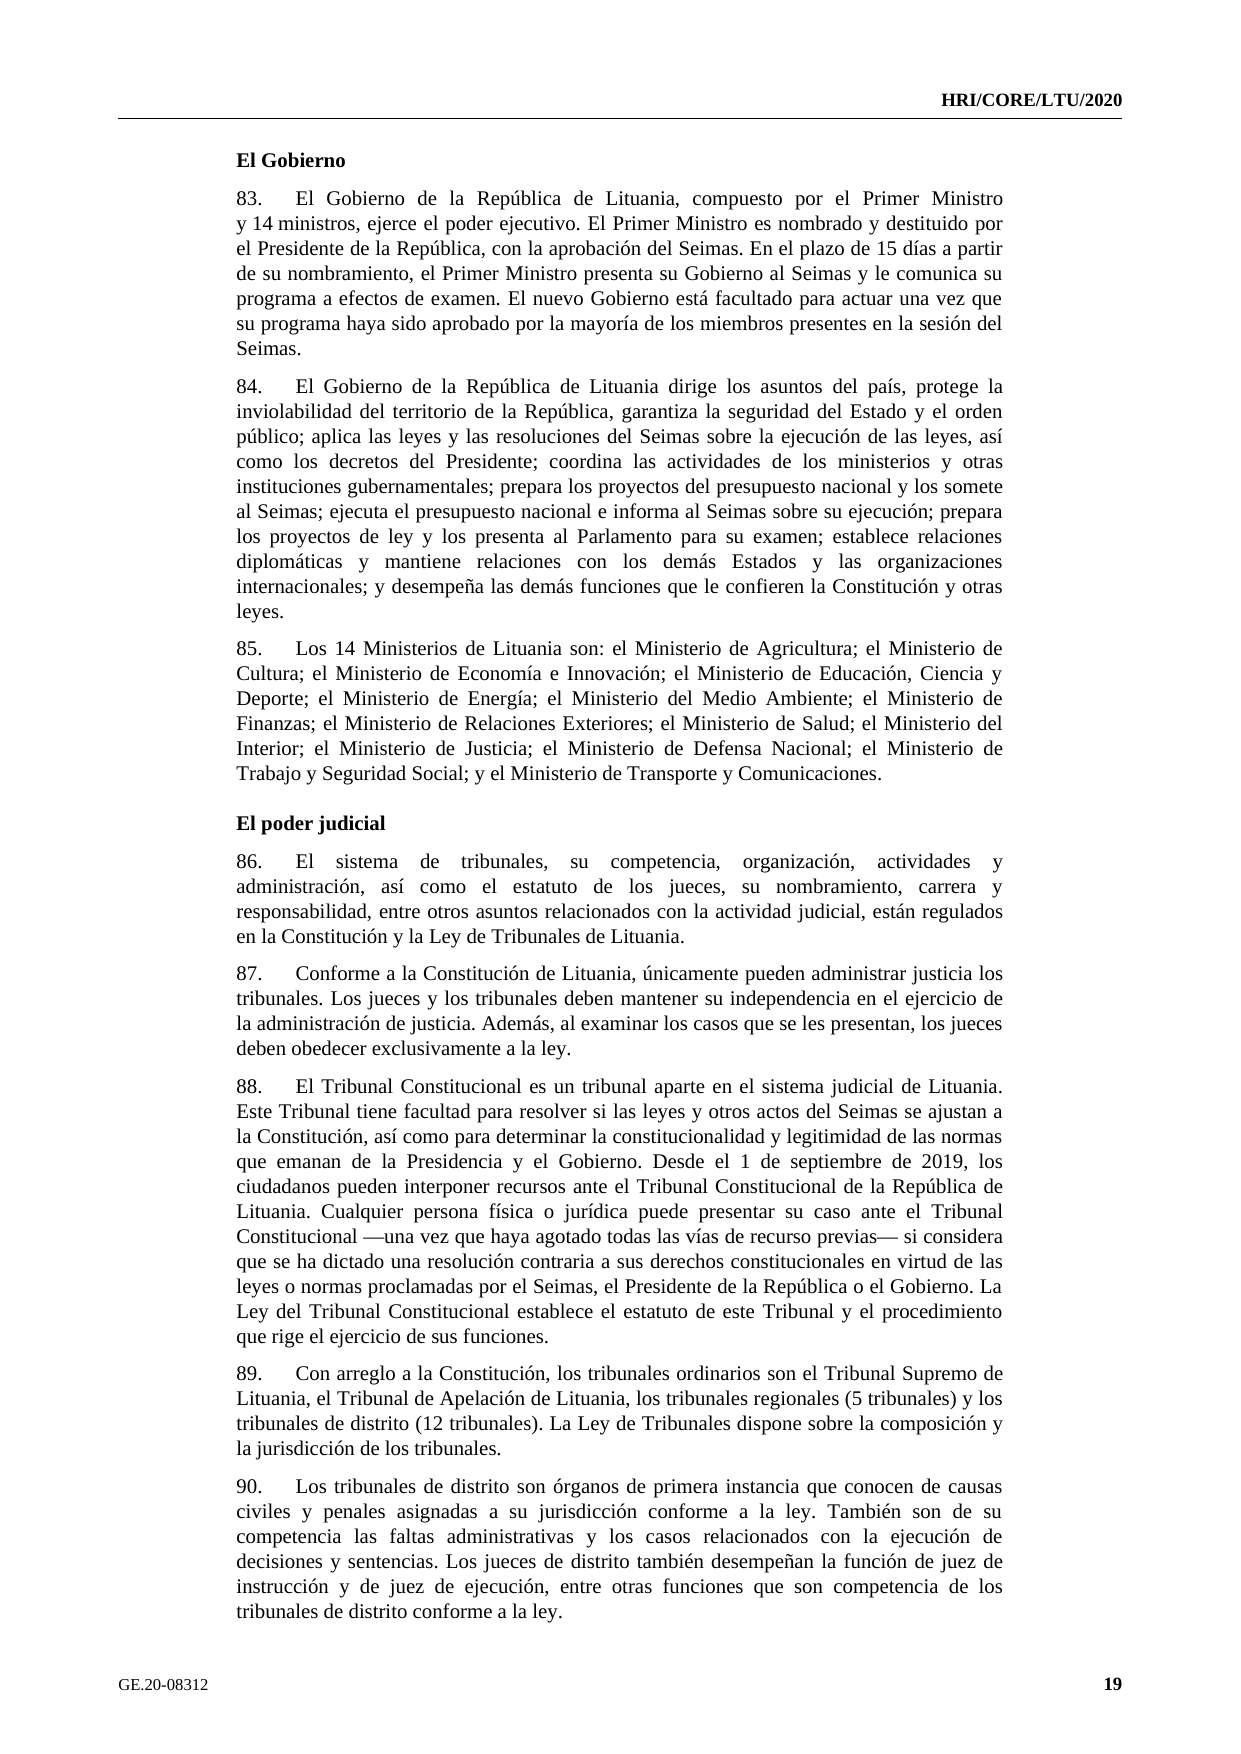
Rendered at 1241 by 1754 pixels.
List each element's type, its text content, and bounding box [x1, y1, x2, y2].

text 87. Conforme a la Constitución de Lituania, únicamente pueden administrar justicia los tribunales. Los jueces y los tribunales deben mantener su independencia en el ejercicio de la administración de justicia. Además, al examinar los casos que se les presentan, los jueces deben obedecer exclusivamente a la ley. [236, 960, 1004, 1060]
text 84. El Gobierno de la República de Lituania dirige los asuntos del país, protege la inviolabilidad del territorio de la República, garantiza la seguridad del Estado y el orden público; aplica las leyes y las resoluciones del Seimas sobre la ejecución de las leyes, así como los decretos del Presidente; coordina las actividades de los ministerios y otras instituciones gubernamentales; prepara los proyectos del presupuesto nacional y los somete al Seimas; ejecuta el presupuesto nacional e informa al Seimas sobre su ejecución; prepara los proyectos de ley y los presenta al Parlamento para su examen; establece relaciones diplomáticas y mantiene relaciones con los demás Estados y las organizaciones internacionales; y desempeña las demás funciones que le confieren la Constitución y otras leyes. [236, 373, 1004, 623]
text El Gobierno [118, 148, 1004, 173]
text El poder judicial [118, 810, 1004, 835]
text 88. El Tribunal Constitucional es un tribunal aparte en el sistema judicial de Lituania. Este Tribunal tiene facultad para resolver si las leyes y otros actos del Seimas se ajustan a la Constitución, así como para determinar la constitucionalidad y legitimidad de las normas que emanan de la Presidencia y el Gobierno. Desde el 1 de septiembre de 2019, los ciudadanos pueden interponer recursos ante el Tribunal Constitucional de la República de Lituania. Cualquier persona física o jurídica puede presentar su caso ante el Tribunal Constitucional —una vez que haya agotado todas las vías de recurso previas— si considera que se ha dictado una resolución contraria a sus derechos constitucionales en virtud de las leyes o normas proclamadas por el Seimas, el Presidente de la República o el Gobierno. La Ley del Tribunal Constitucional establece el estatuto de este Tribunal y el procedimiento que rige el ejercicio de sus funciones. [236, 1073, 1004, 1348]
text 83. El Gobierno de la República de Lituania, compuesto por el Primer Ministro y 14 ministros, ejerce el poder ejecutivo. El Primer Ministro es nombrado y destituido por el Presidente de la República, con la aprobación del Seimas. En el plazo de 15 días a partir de su nombramiento, el Primer Ministro presenta su Gobierno al Seimas y le comunica su programa a efectos de examen. El nuevo Gobierno está facultado para actuar una vez que su programa haya sido aprobado por la mayoría de los miembros presentes en la sesión del Seimas. [236, 185, 1004, 360]
text 90. Los tribunales de distrito son órganos de primera instancia que conocen de causas civiles y penales asignadas a su jurisdicción conforme a la ley. También son de su competencia las faltas administrativas y los casos relacionados con la ejecución de decisiones y sentencias. Los jueces de distrito también desempeñan la función de juez de instrucción y de juez de ejecución, entre otras funciones que son competencia de los tribunales de distrito conforme a la ley. [236, 1473, 1004, 1623]
text 86. El sistema de tribunales, su competencia, organización, actividades y administración, así como el estatuto de los jueces, su nombramiento, carrera y responsabilidad, entre otros asuntos relacionados con la actividad judicial, están regulados en la Constitución y la Ley de Tribunales de Lituania. [236, 848, 1004, 948]
text 85. Los 14 Ministerios de Lituania son: el Ministerio de Agricultura; el Ministerio de Cultura; el Ministerio de Economía e Innovación; el Ministerio de Educación, Ciencia y Deporte; el Ministerio de Energía; el Ministerio del Medio Ambiente; el Ministerio de Finanzas; el Ministerio de Relaciones Exteriores; el Ministerio de Salud; el Ministerio del Interior; el Ministerio de Justicia; el Ministerio de Defensa Nacional; el Ministerio de Trabajo y Seguridad Social; y el Ministerio de Transporte y Comunicaciones. [236, 635, 1004, 785]
text 89. Con arreglo a la Constitución, los tribunales ordinarios son el Tribunal Supremo de Lituania, el Tribunal de Apelación de Lituania, los tribunales regionales (5 tribunales) y los tribunales de distrito (12 tribunales). La Ley de Tribunales dispone sobre la composición y la jurisdicción de los tribunales. [236, 1360, 1004, 1460]
